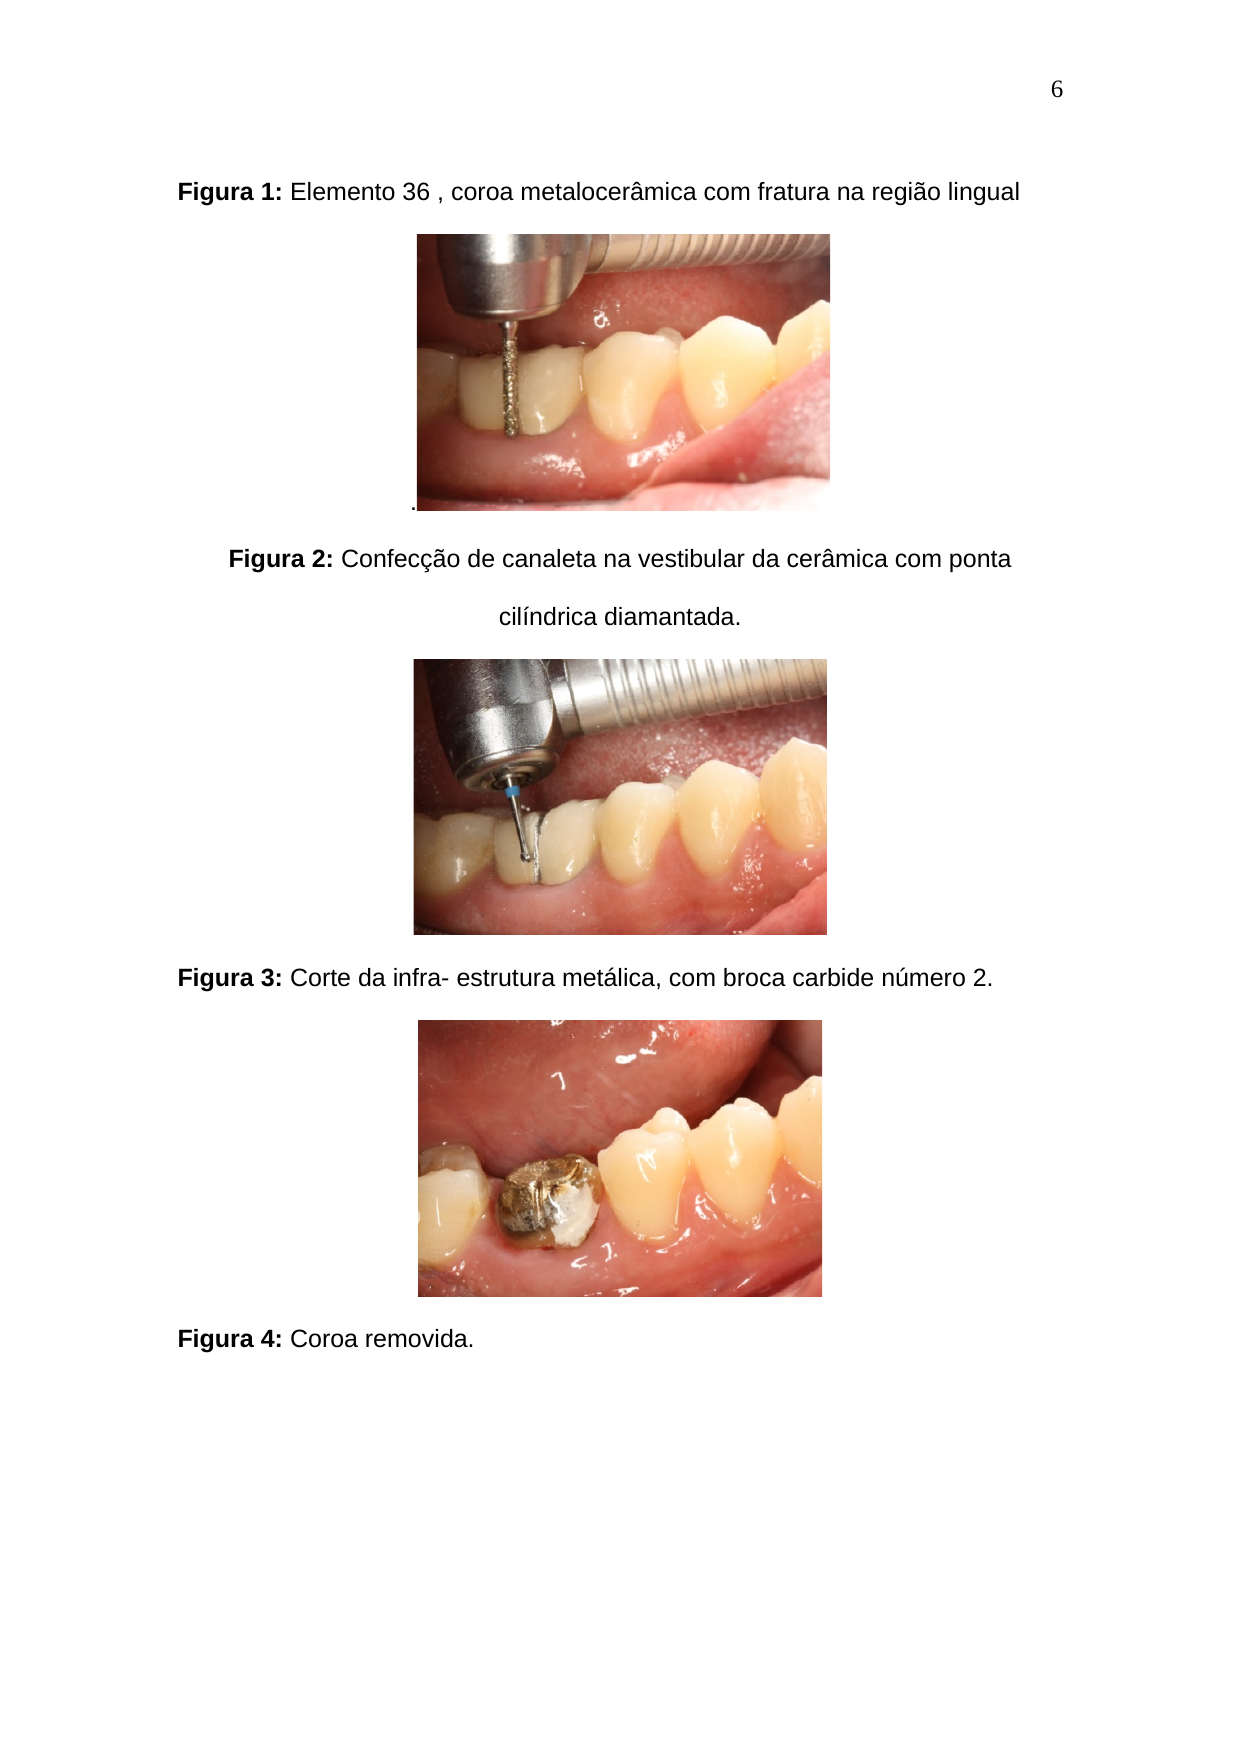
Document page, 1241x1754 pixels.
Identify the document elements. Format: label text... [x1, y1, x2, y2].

text Figura 3: Corte da infra- estrutura metálica, com broca carbide número 2. [177, 963, 1063, 992]
text Figura 2: Confecção de canaleta na vestibular da cerâmica com ponta cilíndrica diamantada. [177, 544, 1063, 631]
picture [416, 234, 831, 511]
text Figura 4: Coroa removida. [177, 1324, 1063, 1353]
picture [418, 1020, 823, 1297]
text Figura 1: Elemento 36 , coroa metalocerâmica com fratura na região lingual [177, 177, 1063, 206]
picture [413, 659, 827, 935]
